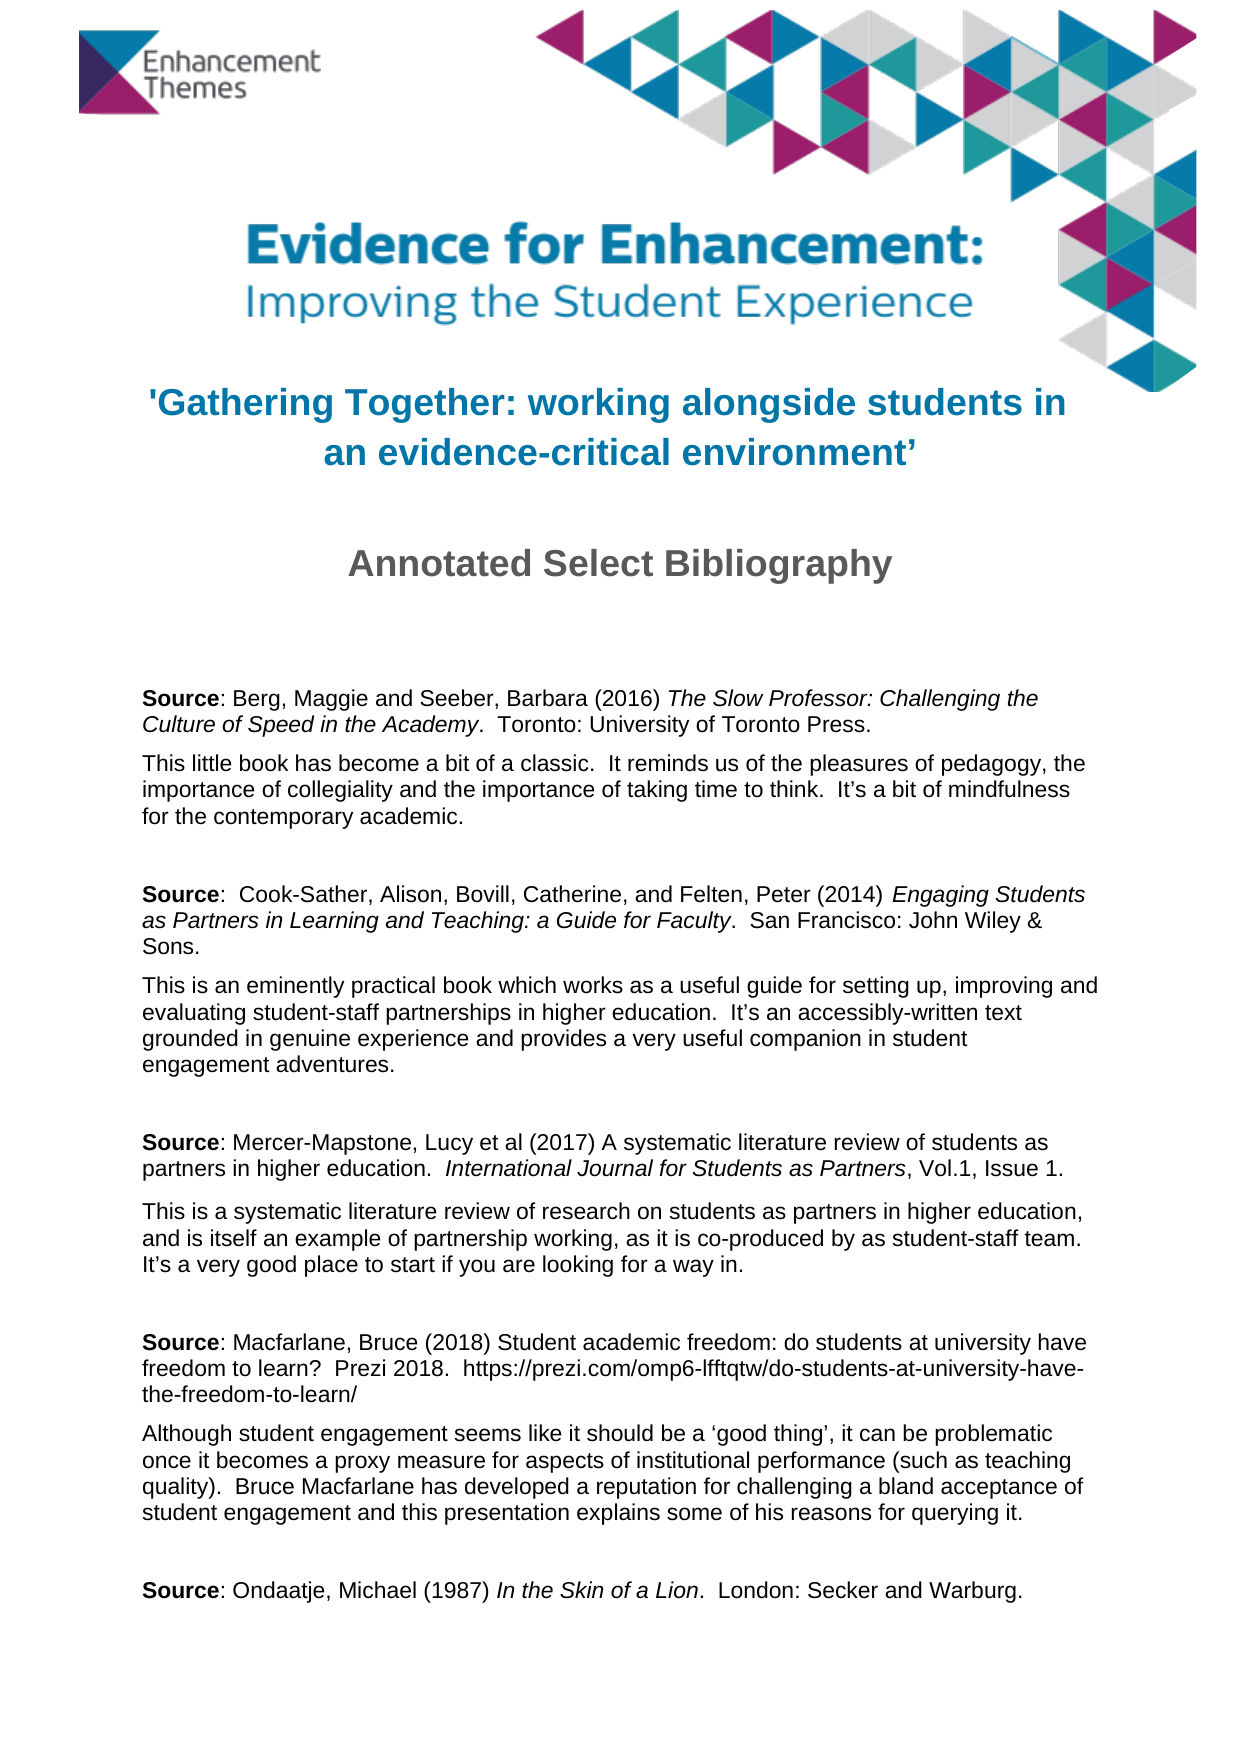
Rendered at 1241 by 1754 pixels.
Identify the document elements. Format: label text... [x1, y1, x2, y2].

text Source: Macfarlane, Bruce (2018) Student academic freedom: do students at university have freedom to learn? Prezi 2018. https://prezi.com/omp6-lfftqtw/do-students-at-university-have-the-freedom-to-learn/ [142, 1329, 1098, 1408]
text Source: Ondaatje, Michael (1987) In the Skin of a Lion. London: Secker and Warburg. [142, 1577, 1098, 1603]
title 'Gathering Together: working alongside students in an evidence-critical environment’ [142, 380, 1098, 473]
text Source: Cook-Sather, Alison, Bovill, Catherine, and Felten, Peter (2014) Engaging Students as Partners in Learning and Teaching: a Guide for Faculty. San Francisco: John Wiley & Sons. [142, 881, 1098, 959]
text Source: Mercer-Mapstone, Lucy et al (2017) A systematic literature review of students as partners in higher education. International Journal for Students as Partners, Vol.1, Issue 1. [142, 1129, 1098, 1182]
text This is a systematic literature review of research on students as partners in higher education, and is itself an example of partnership working, as it is co-produced by as student-staff team. It’s a very good place to start if you are looking for a way in. [142, 1198, 1098, 1277]
text This little book has become a bit of a classic. It reminds us of the pleasures of pedagogy, the importance of collegiality and the importance of taking time to think. It’s a bit of mindfulness for the contemporary academic. [142, 750, 1098, 829]
text Source: Berg, Maggie and Seeber, Barbara (2016) The Slow Professor: Challenging the Culture of Speed in the Academy. Toronto: University of Toronto Press. [142, 685, 1098, 738]
text Although student engagement seems like it should be a ‘good thing’, it can be problematic once it becomes a proxy measure for aspects of institutional performance (such as teaching quality). Bruce Macfarlane has developed a reputation for challenging a bland acceptance of student engagement and this presentation explains some of his reasons for querying it. [142, 1420, 1098, 1526]
text This is an eminently practical book which works as a useful guide for setting up, improving and evaluating student-staff partnerships in higher education. It’s an accessibly-written text grounded in genuine experience and provides a very useful companion in student engagement adventures. [142, 972, 1098, 1077]
title Annotated Select Bibliography [142, 541, 1098, 584]
